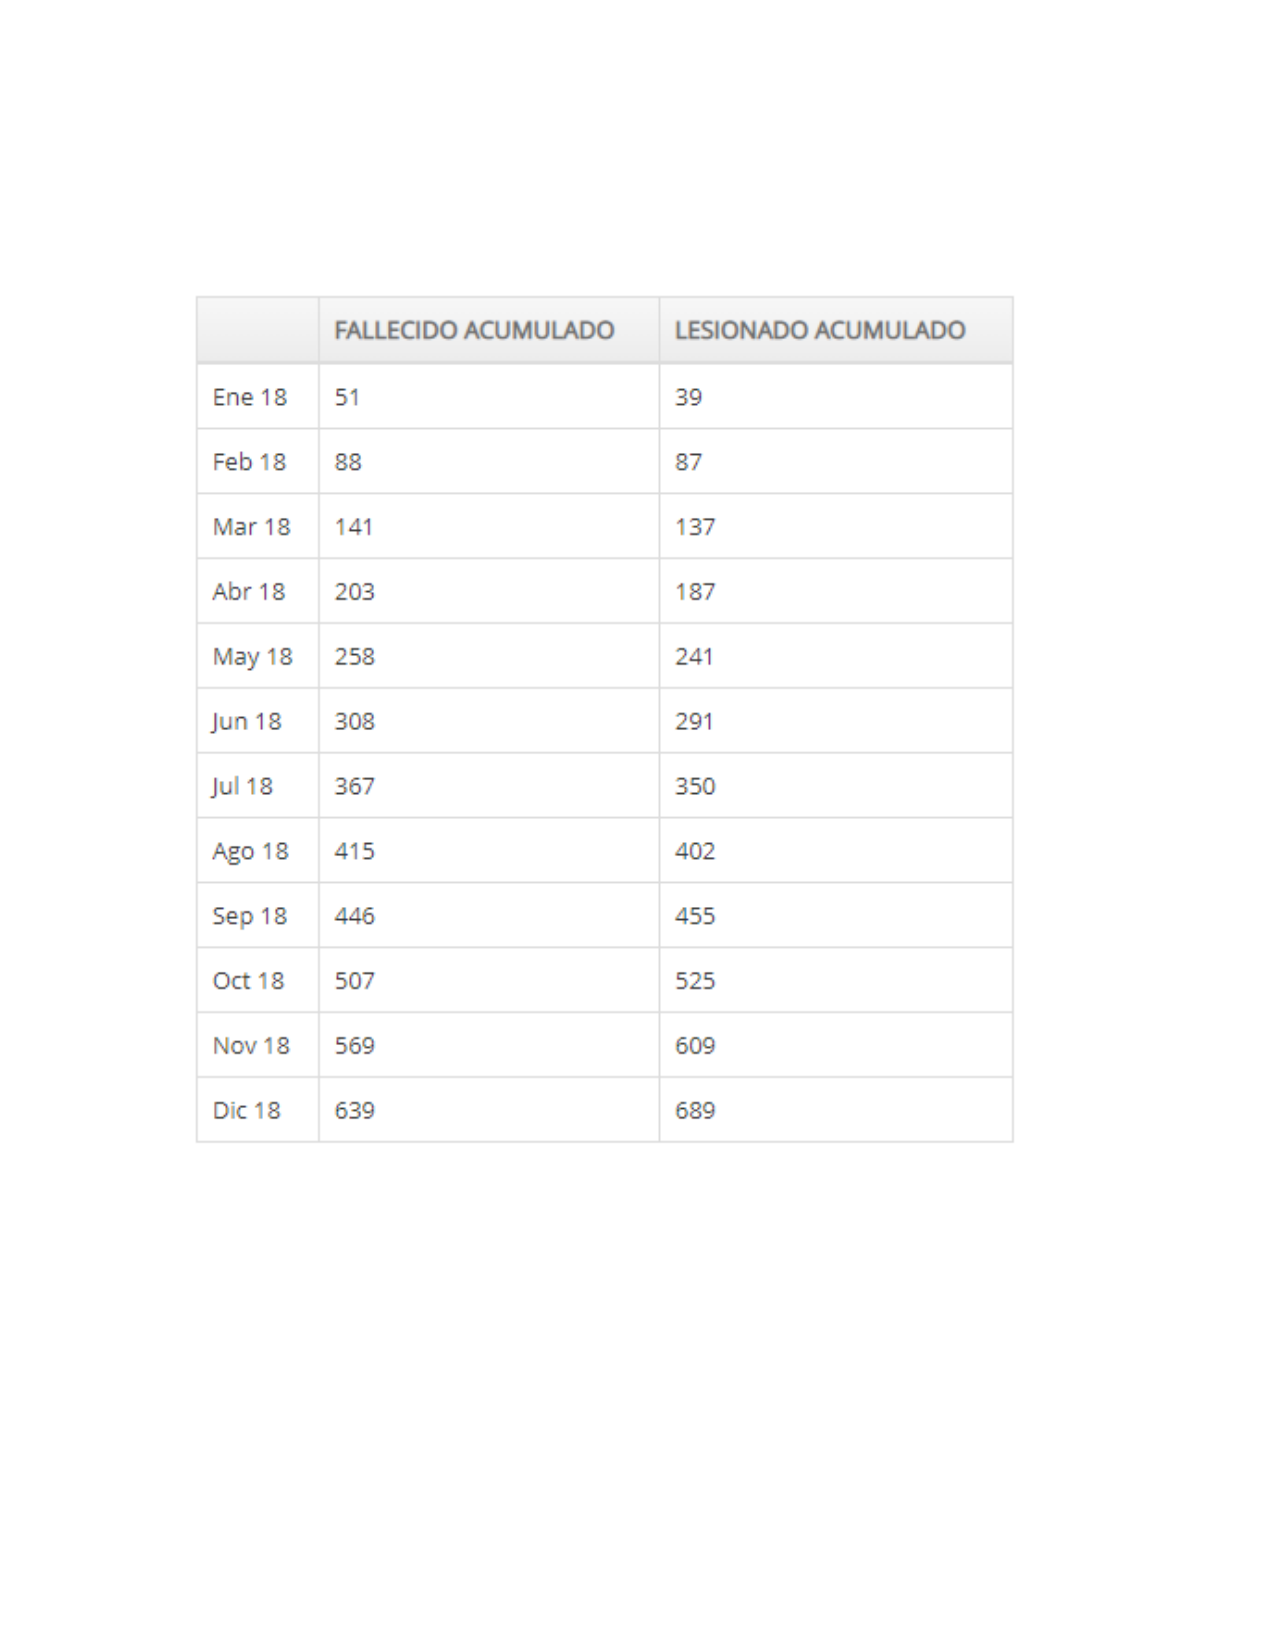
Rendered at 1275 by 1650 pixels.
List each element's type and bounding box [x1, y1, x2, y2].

picture [177, 266, 1040, 1150]
